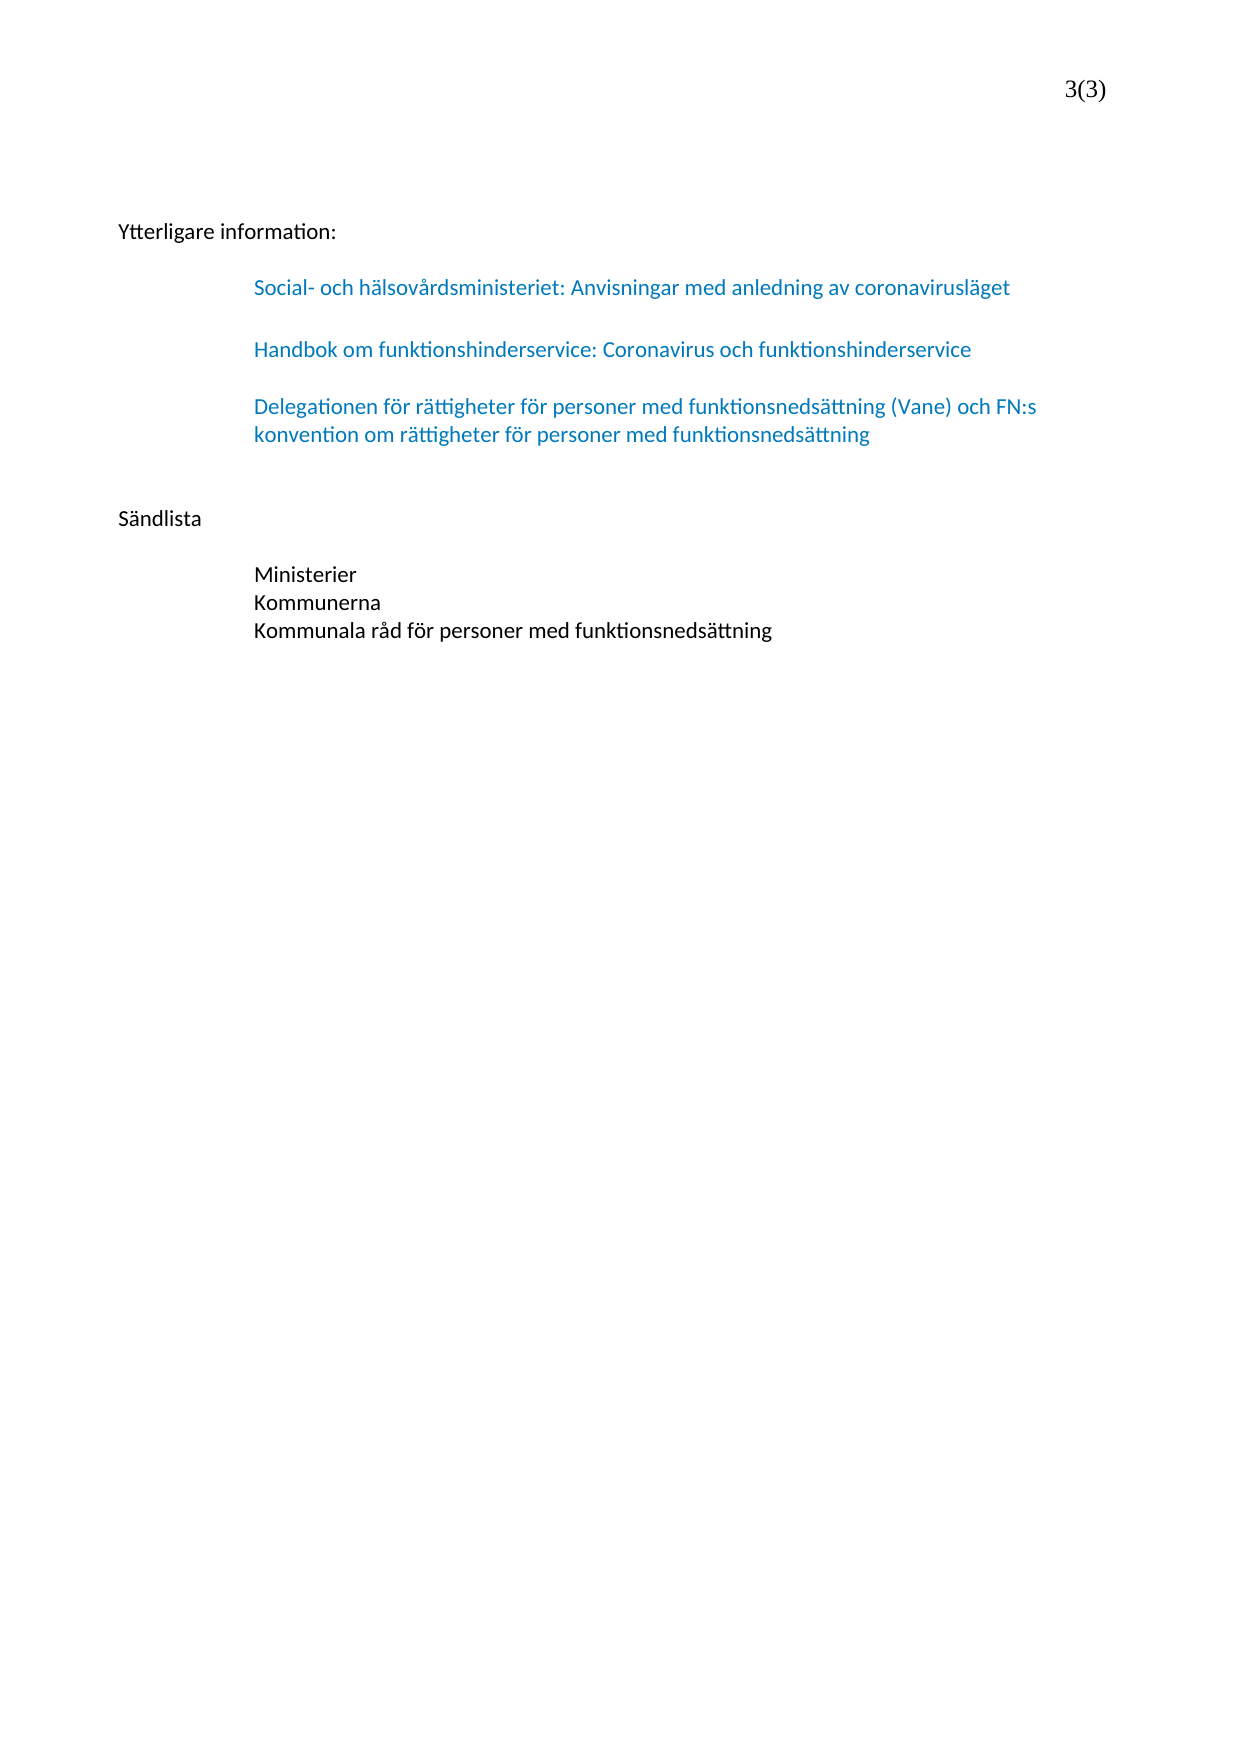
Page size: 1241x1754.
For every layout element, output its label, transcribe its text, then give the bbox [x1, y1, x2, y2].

text Kommunerna [254, 588, 1122, 616]
text Ministerier [254, 560, 1122, 588]
text Ytterligare information: [118, 217, 1122, 245]
text Handbok om funktionshinderservice: Coronavirus och funktionshinderservice [254, 335, 1122, 363]
text Sändlista [118, 504, 1122, 532]
text Social- och hälsovårdsministeriet: Anvisningar med anledning av coronavirusläget [254, 273, 1122, 301]
text Kommunala råd för personer med funktionsnedsättning [254, 616, 1122, 644]
text Delegationen för rättigheter för personer med funktionsnedsättning (Vane) och FN:s konvention om rättigheter för personer med funktionsnedsättning [254, 392, 1122, 448]
